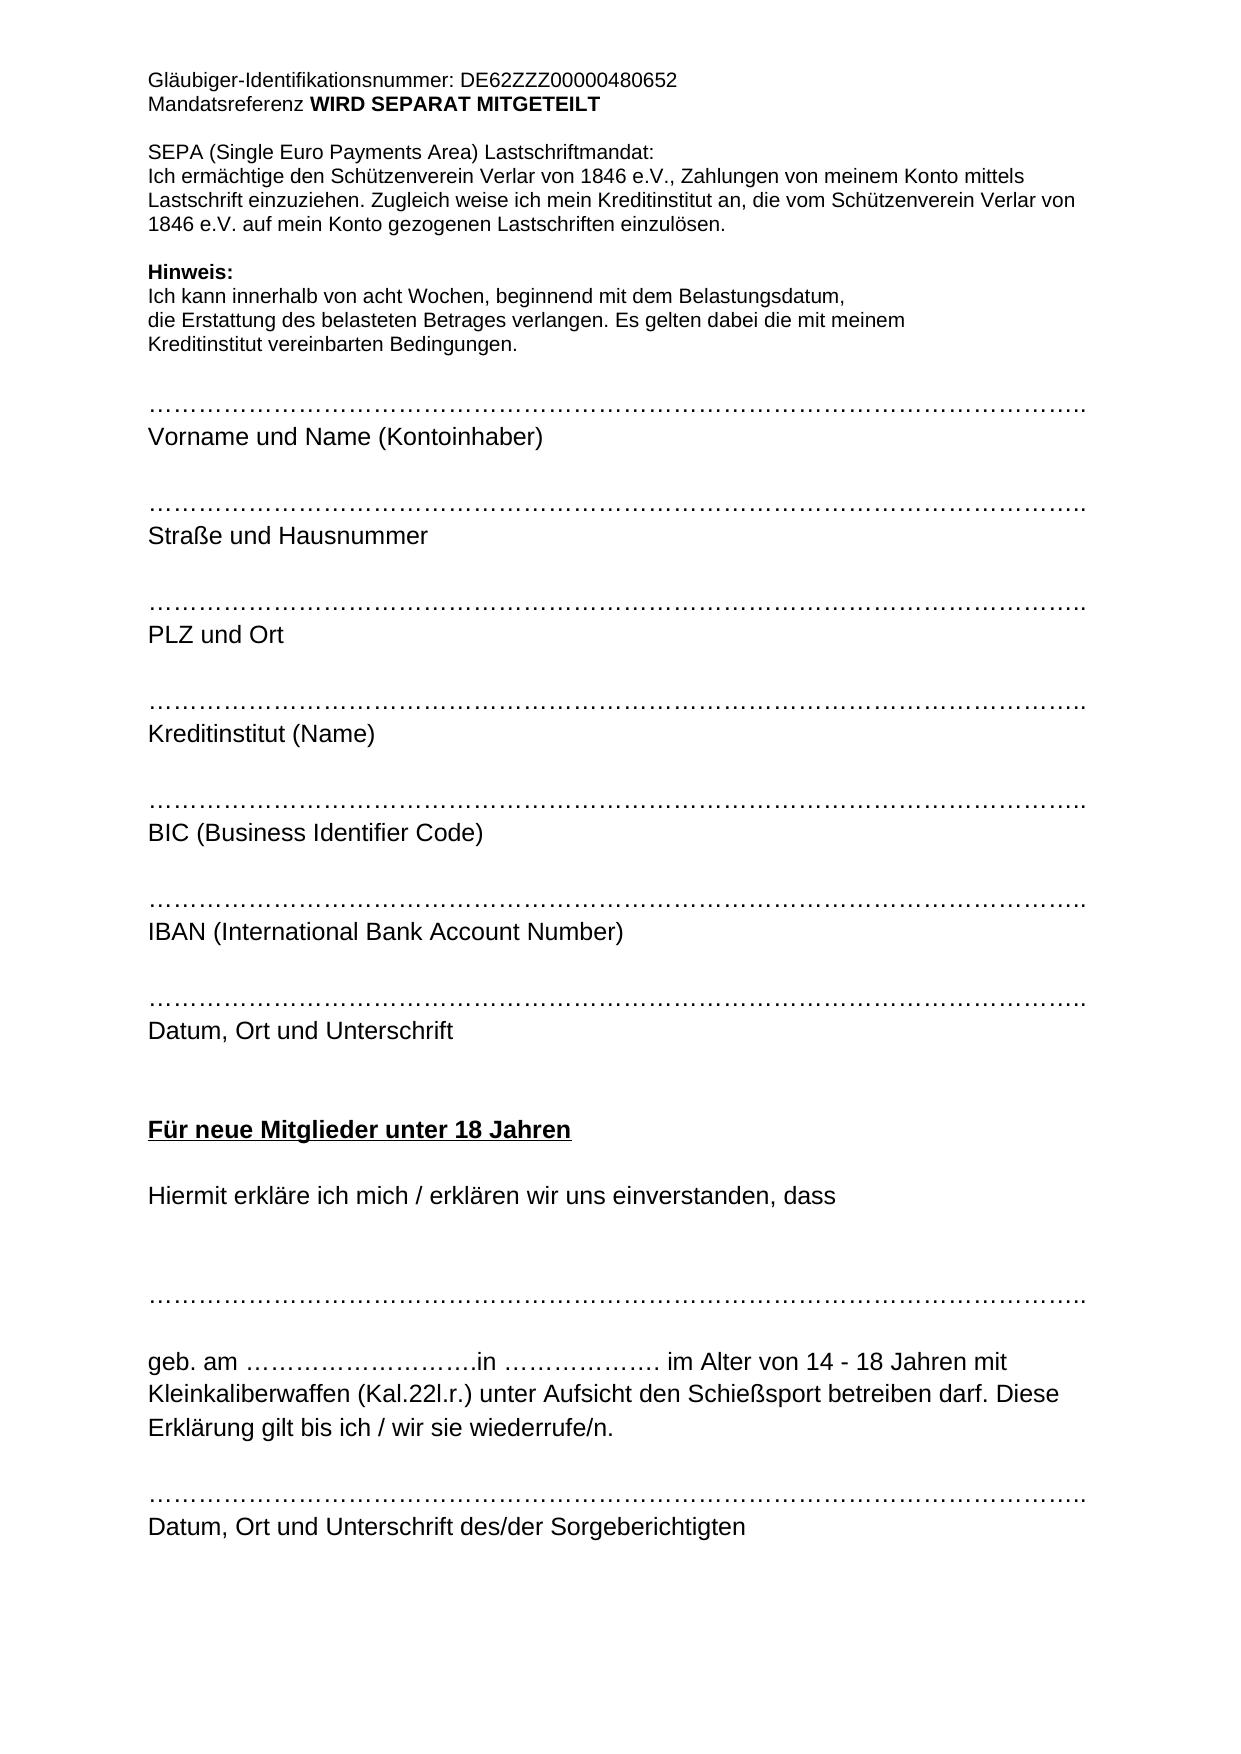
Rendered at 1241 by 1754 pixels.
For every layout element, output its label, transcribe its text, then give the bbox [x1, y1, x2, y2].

text Datum, Ort und Unterschrift des/der Sorgeberichtigten [148, 1512, 1092, 1540]
text ………………………………………………………………………………………………….. [148, 389, 1092, 418]
text Kreditinstitut (Name) [148, 719, 1092, 748]
text Kleinkaliberwaffen (Kal.22l.r.) unter Aufsicht den Schießsport betreiben darf. Diese Erklärung gilt bis ich / wir sie wiederrufe/n. [148, 1379, 1092, 1441]
text Datum, Ort und Unterschrift [148, 1016, 1092, 1045]
text geb. am ……………………….in ………………. im Alter von 14 - 18 Jahren mit [148, 1346, 1092, 1375]
text Straße und Hausnummer [148, 521, 1092, 550]
text ………………………………………………………………………………………………….. [148, 785, 1092, 814]
text Hiermit erkläre ich mich / erklären wir uns einverstanden, dass [148, 1181, 1092, 1210]
text BIC (Business Identifier Code) [148, 818, 1092, 847]
text ………………………………………………………………………………………………….. [148, 1478, 1092, 1507]
text ………………………………………………………………………………………………….. [148, 884, 1092, 913]
text PLZ und Ort [148, 620, 1092, 649]
text ………………………………………………………………………………………………….. [148, 983, 1092, 1012]
text ………………………………………………………………………………………………….. [148, 686, 1092, 715]
text IBAN (International Bank Account Number) [148, 917, 1092, 946]
text ………………………………………………………………………………………………….. [148, 587, 1092, 616]
text Für neue Mitglieder unter 18 Jahren [148, 1115, 1092, 1144]
text ………………………………………………………………………………………………….. [148, 488, 1092, 517]
text Vorname und Name (Kontoinhaber) [148, 422, 1092, 451]
text ………………………………………………………………………………………………….. [148, 1280, 1092, 1309]
